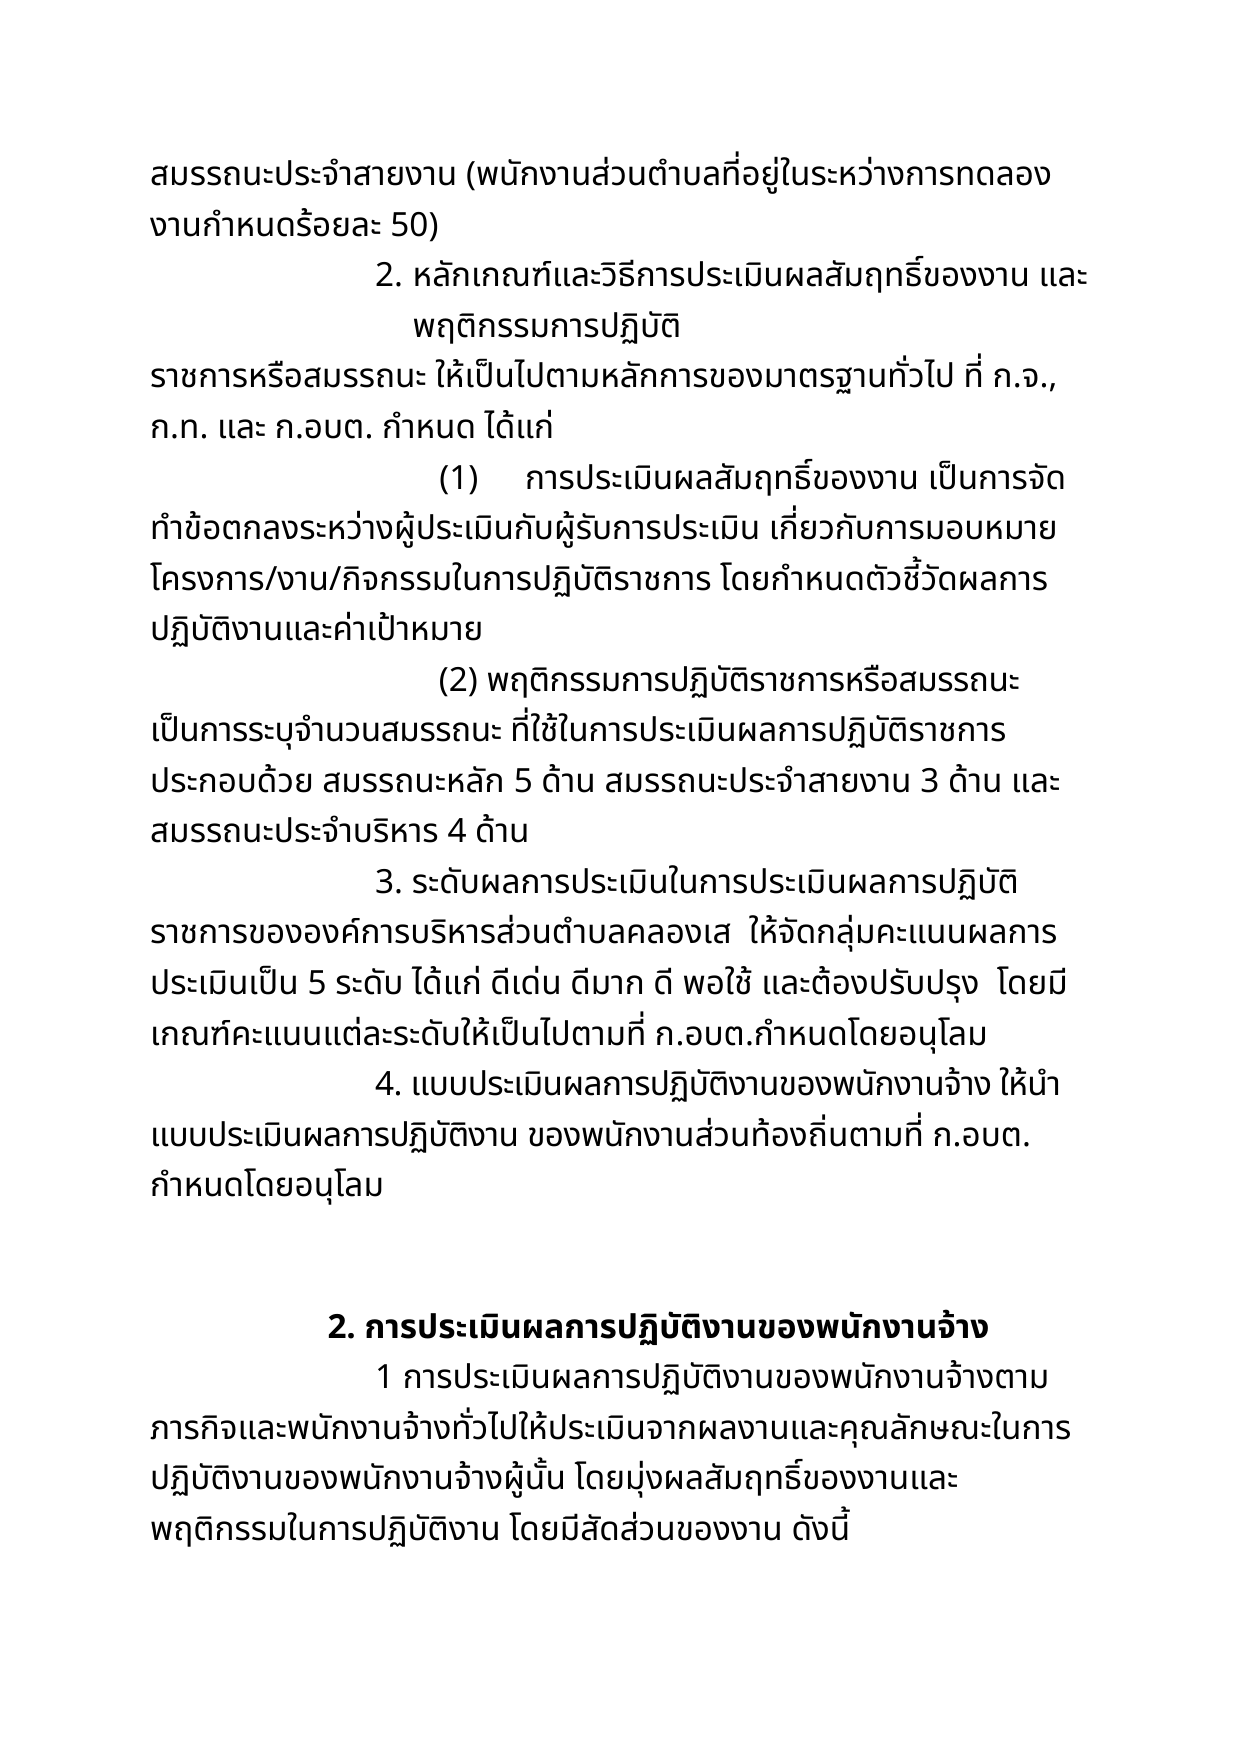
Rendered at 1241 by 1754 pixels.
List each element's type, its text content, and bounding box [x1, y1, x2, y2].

list หลักเกณฑ์และวิธีการประเมินผลสัมฤทธิ์ของงาน และพฤติกรรมการปฏิบัติ [375, 251, 1090, 352]
text (2) พฤติกรรมการปฏิบัติราชการหรือสมรรถนะ เป็นการระบุจำนวนสมรรถนะ ที่ใช้ในการประเมินผลการปฏิบัติราชการ ประกอบด้วย สมรรถนะหลัก 5 ด้าน สมรรถนะประจำสายงาน 3 ด้าน และสมรรถนะประจำบริหาร 4 ด้าน [150, 656, 1090, 858]
text 1 การประเมินผลการปฏิบัติงานของพนักงานจ้างตามภารกิจและพนักงานจ้างทั่วไปให้ประเมินจากผลงานและคุณลักษณะในการปฏิบัติงานของพนักงานจ้างผู้นั้น โดยมุ่งผลสัมฤทธิ์ของงานและพฤติกรรมในการปฏิบัติงาน โดยมีสัดส่วนของงาน ดังนี้ [150, 1353, 1090, 1555]
list 4. แบบประเมินผลการปฏิบัติงานของพนักงานจ้าง ให้นำแบบประเมินผลการปฏิบัติงาน ของพนักงานส่วนท้องถิ่นตามที่ ก.อบต. กำหนดโดยอนุโลม [150, 1060, 1101, 1212]
text 2. การประเมินผลการปฏิบัติงานของพนักงานจ้าง [150, 1303, 1090, 1353]
text ราชการหรือสมรรถนะ ให้เป็นไปตามหลักการของมาตรฐานทั่วไป ที่ ก.จ., ก.ท. และ ก.อบต. กำหนด ได้แก่ [150, 352, 1090, 453]
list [150, 150, 1090, 251]
list การประเมินผลสัมฤทธิ์ของงาน เป็นการจัดทำข้อตกลงระหว่างผู้ประเมินกับผู้รับการประเมิน เกี่ยวกับการมอบหมายโครงการ/งาน/กิจกรรมในการปฏิบัติราชการ โดยกำหนดตัวชี้วัดผลการปฏิบัติงานและค่าเป้าหมาย [150, 453, 1090, 656]
list 3. ระดับผลการประเมินในการประเมินผลการปฏิบัติราชการขององค์การบริหารส่วนตำบลคลองเส ให้จัดกลุ่มคะแนนผลการประเมินเป็น 5 ระดับ ได้แก่ ดีเด่น ดีมาก ดี พอใช้ และต้องปรับปรุง โดยมีเกณฑ์คะแนนแต่ละระดับให้เป็นไปตามที่ ก.อบต.กำหนดโดยอนุโลม [150, 858, 1090, 1060]
